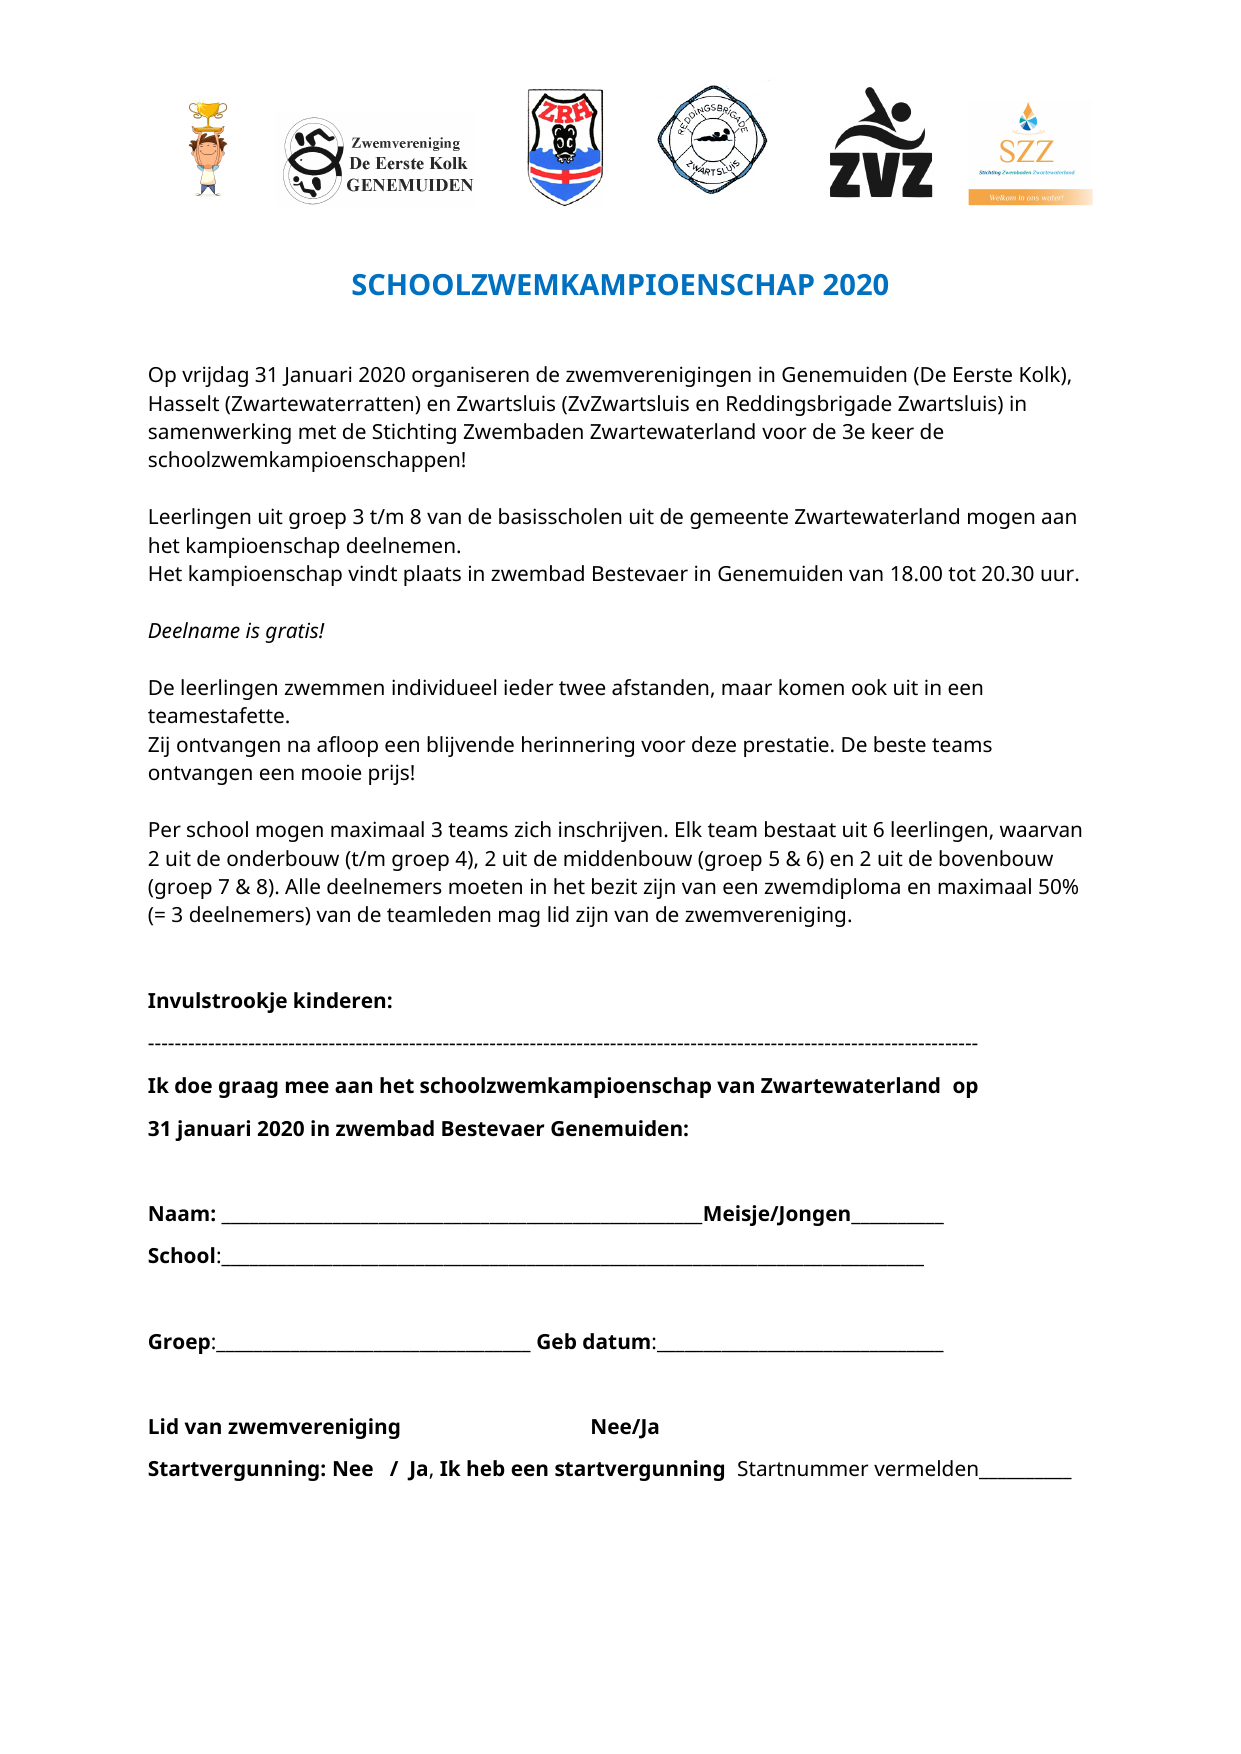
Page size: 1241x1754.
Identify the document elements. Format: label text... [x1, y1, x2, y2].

text Leerlingen uit groep 3 t/m 8 van de basisscholen uit de gemeente Zwartewaterland mogen aan het kampioenschap deelnemen. [148, 502, 1092, 559]
picture [649, 73, 783, 207]
text Het kampioenschap vindt plaats in zwembad Bestevaer in Genemuiden van 18.00 tot 20.30 uur. [148, 559, 1092, 588]
text ---------------------------------------------------------------------------------------------------------------------------- [148, 1028, 1092, 1057]
text Ik doe graag mee aan het schoolzwemkampioenschap van Zwartewaterland op [148, 1071, 1173, 1099]
text Invulstrookje kinderen: [148, 986, 1092, 1014]
picture [147, 86, 268, 207]
text Lid van zwemvereniging Nee/Ja [148, 1412, 1173, 1440]
picture [968, 99, 1093, 207]
text School:____________________________________________________________________________ [148, 1242, 1173, 1270]
text Deelname is gratis! [148, 616, 1092, 645]
text Zij ontvangen na afloop een blijvende herinnering voor deze prestatie. De beste teams ontvangen een mooie prijs! [148, 730, 1092, 787]
text Naam: ____________________________________________________Meisje/Jongen__________ [148, 1199, 1173, 1227]
picture [830, 87, 935, 199]
picture [526, 88, 604, 207]
text Startvergunning: Nee / Ja, Ik heb een startvergunning Startnummer vermelden__________ [148, 1454, 1173, 1483]
picture [273, 111, 475, 207]
text 31 januari 2020 in zwembad Bestevaer Genemuiden: [148, 1114, 1173, 1142]
text De leerlingen zwemmen individueel ieder twee afstanden, maar komen ook uit in een teamestafette. [148, 673, 1092, 730]
text Groep:__________________________________ Geb datum:_______________________________ [148, 1327, 1173, 1355]
text Op vrijdag 31 Januari 2020 organiseren de zwemverenigingen in Genemuiden (De Eerste Kolk), Hasselt (Zwartewaterratten) en Zwartsluis (ZvZwartsluis en Reddingsbrigade Zwartsluis) in samenwerking met de Stichting Zwembaden Zwartewaterland voor de 3e keer de schoolzwemkampioenschappen! [148, 360, 1092, 474]
text SCHOOLZWEMKAMPIOENSCHAP 2020 [148, 264, 1092, 303]
text Per school mogen maximaal 3 teams zich inschrijven. Elk team bestaat uit 6 leerlingen, waarvan 2 uit de onderbouw (t/m groep 4), 2 uit de middenbouw (groep 5 & 6) en 2 uit de bovenbouw (groep 7 & 8). Alle deelnemers moeten in het bezit zijn van een zwemdiploma en maximaal 50% (= 3 deelnemers) van de teamleden mag lid zijn van de zwemvereniging. [148, 815, 1092, 929]
